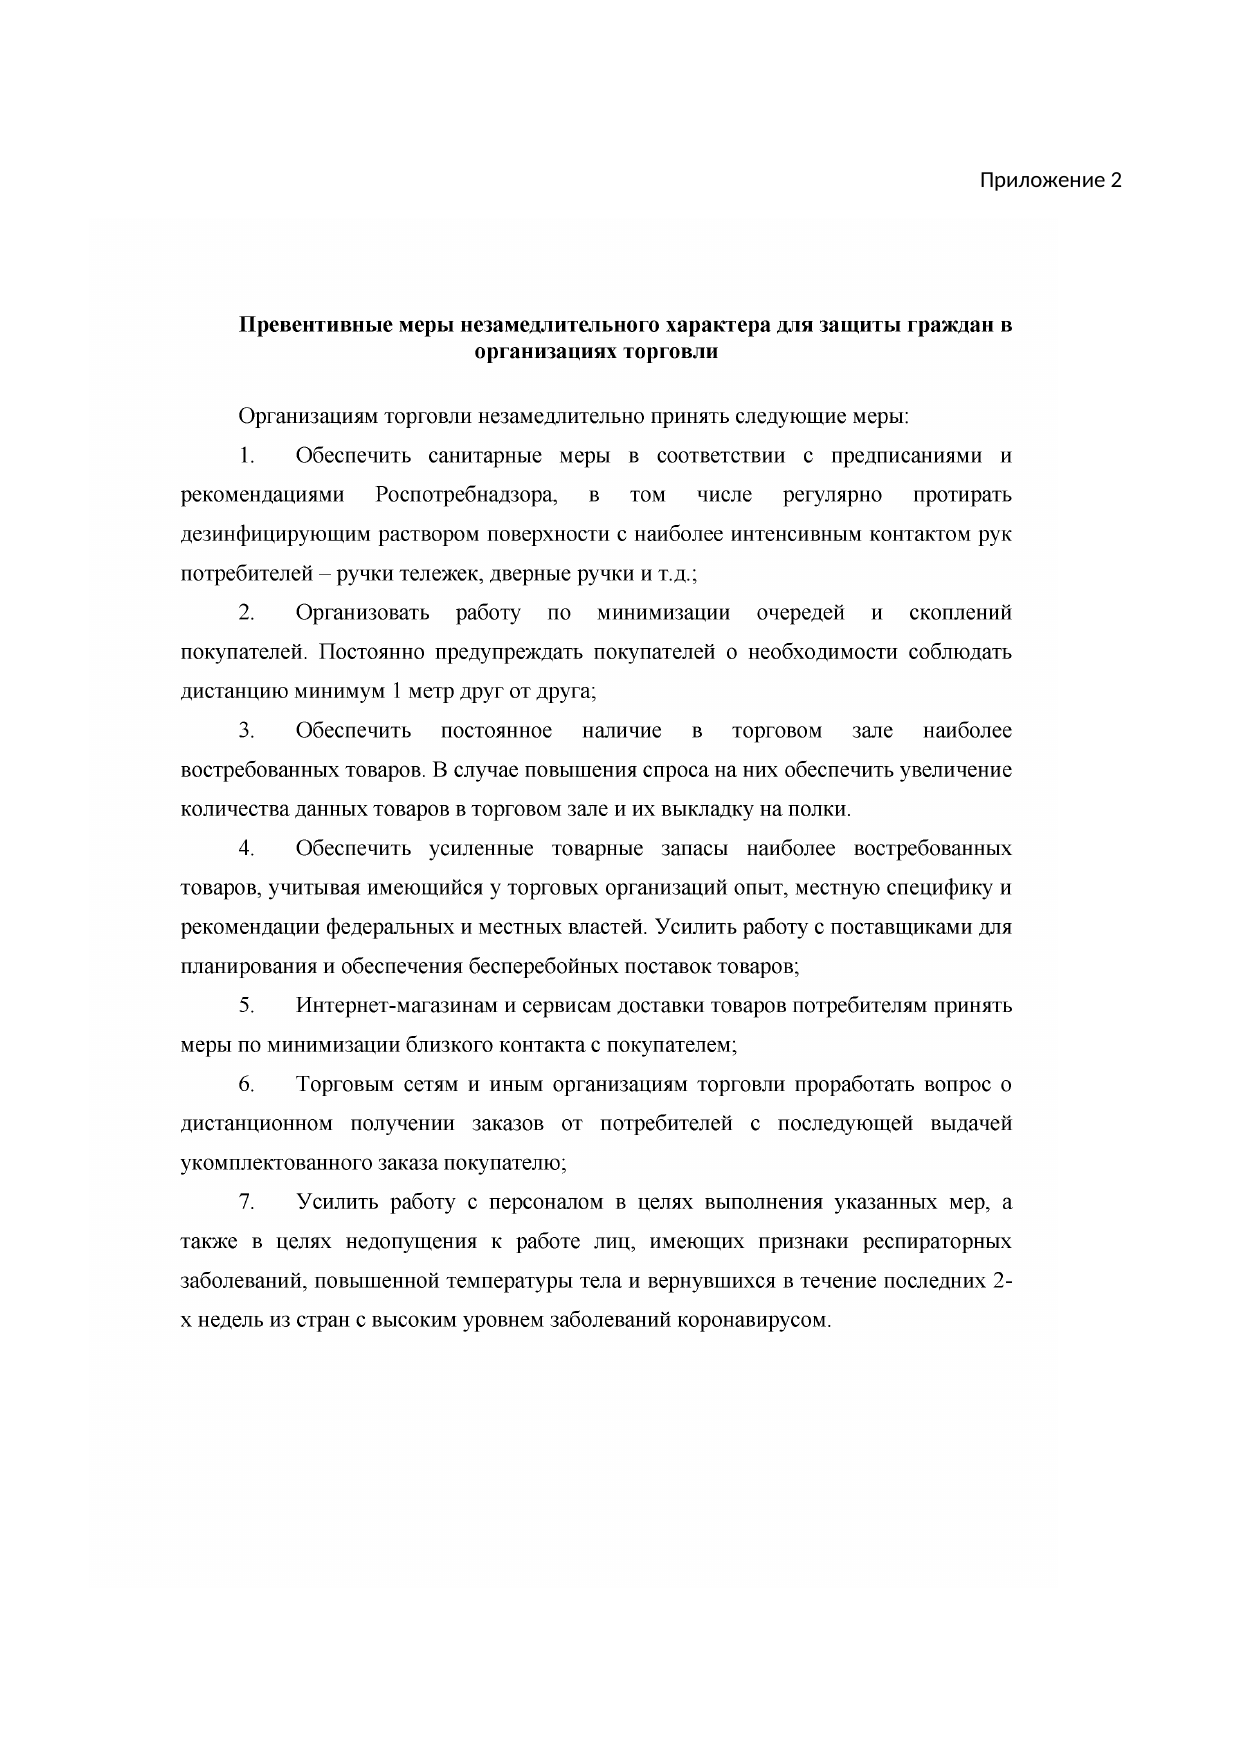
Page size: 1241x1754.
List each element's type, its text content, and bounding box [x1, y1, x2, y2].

text Приложение 2 [89, 165, 1122, 193]
picture [88, 218, 1058, 1588]
